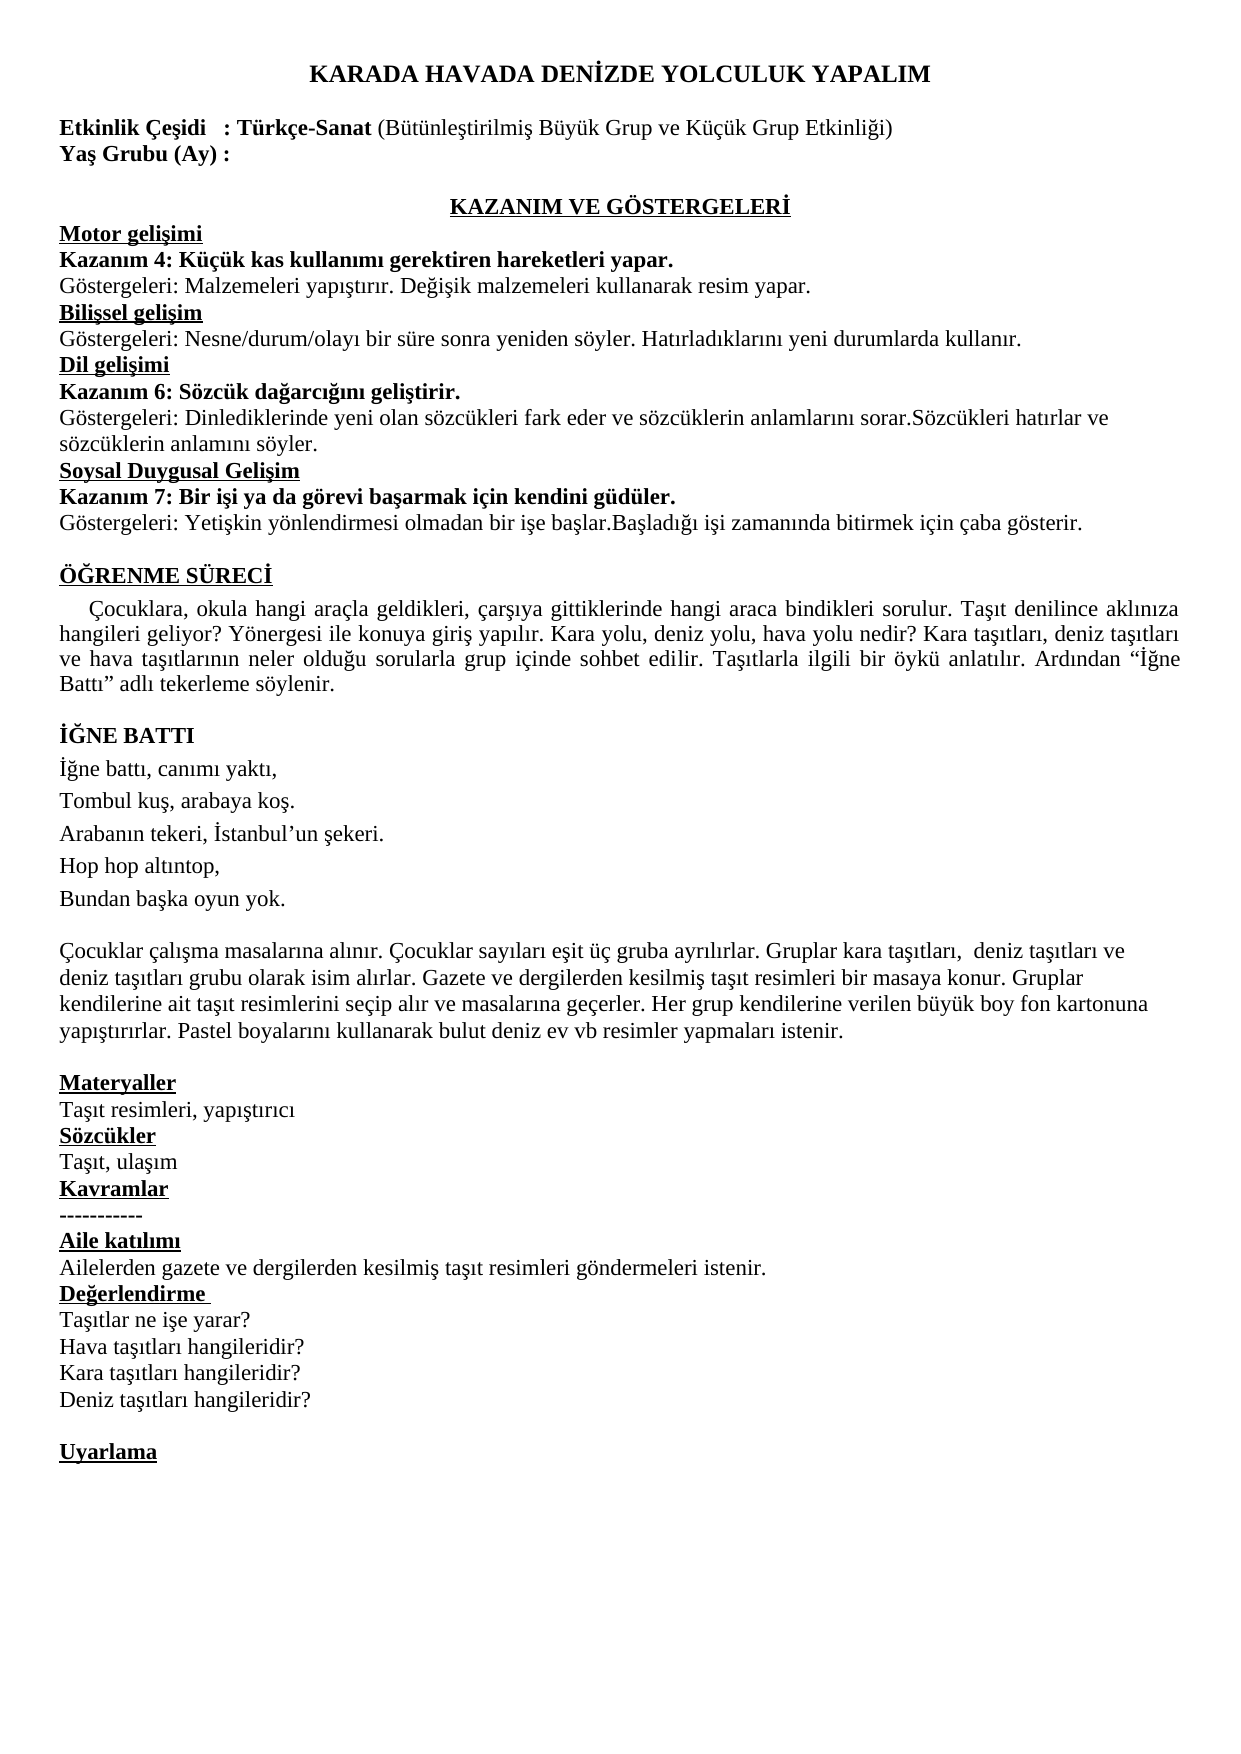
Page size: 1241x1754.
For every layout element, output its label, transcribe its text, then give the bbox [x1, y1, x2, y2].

text Deniz taşıtları hangileridir? [59, 1386, 1181, 1412]
text Uyarlama [59, 1438, 1181, 1465]
text Çocuklar çalışma masalarına alınır. Çocuklar sayıları eşit üç gruba ayrılırlar. Gruplar kara taşıtları, deniz taşıtları ve deniz taşıtları grubu olarak isim alırlar. Gazete ve dergilerden kesilmiş taşıt resimleri bir masaya konur. Gruplar kendilerine ait taşıt resimlerini seçip alır ve masalarına geçerler. Her grup kendilerine verilen büyük boy fon kartonuna yapıştırırlar. Pastel boyalarını kullanarak bulut deniz ev vb resimler yapmaları istenir. [59, 938, 1181, 1043]
text Göstergeleri: Nesne/durum/olayı bir süre sonra yeniden söyler. Hatırladıklarını yeni durumlarda kullanır. [59, 325, 1181, 351]
text Taşıtlar ne işe yarar? [59, 1307, 1181, 1333]
text Tombul kuş, arabaya koş. [59, 789, 1181, 814]
text Aile katılımı [59, 1227, 1181, 1254]
text ÖĞRENME SÜRECİ [59, 562, 1181, 588]
text Taşıt resimleri, yapıştırıcı [59, 1096, 1181, 1122]
text Bundan başka oyun yok. [59, 886, 1181, 911]
text Kazanım 4: Küçük kas kullanımı gerektiren hareketleri yapar. [59, 246, 1181, 272]
text Değerlendirme [59, 1280, 1181, 1307]
text Bilişsel gelişim [59, 299, 1181, 325]
text Hava taşıtları hangileridir? [59, 1333, 1181, 1359]
text Göstergeleri: Yetişkin yönlendirmesi olmadan bir işe başlar.Başladığı işi zamanında bitirmek için çaba gösterir. [59, 509, 1181, 536]
text KAZANIM VE GÖSTERGELERİ [59, 193, 1181, 219]
text Çocuklara, okula hangi araçla geldikleri, çarşıya gittiklerinde hangi araca bindikleri sorulur. Taşıt denilince aklınıza hangileri geliyor? Yönergesi ile konuya giriş yapılır. Kara yolu, deniz yolu, hava yolu nedir? Kara taşıtları, deniz taşıtları ve hava taşıtlarının neler olduğu sorularla grup içinde sohbet edilir. Taşıtlarla ilgili bir öykü anlatılır. Ardından “İğne Battı” adlı tekerleme söylenir. [59, 596, 1181, 696]
text Sözcükler [59, 1122, 1181, 1148]
text Kazanım 6: Sözcük dağarcığını geliştirir. [59, 378, 1181, 404]
text Taşıt, ulaşım [59, 1148, 1181, 1175]
text KARADA HAVADA DENİZDE YOLCULUK YAPALIM [59, 59, 1181, 88]
text Kavramlar [59, 1175, 1181, 1201]
text ----------- [59, 1201, 1181, 1227]
text Materyaller [59, 1069, 1181, 1096]
text Hop hop altıntop, [59, 854, 1181, 879]
text Motor gelişimi [59, 219, 1181, 246]
text Göstergeleri: Malzemeleri yapıştırır. Değişik malzemeleri kullanarak resim yapar. [59, 272, 1181, 299]
text Arabanın tekeri, İstanbul’un şekeri. [59, 821, 1181, 846]
text Kazanım 7: Bir işi ya da görevi başarmak için kendini güdüler. [59, 483, 1181, 509]
text Kara taşıtları hangileridir? [59, 1359, 1181, 1386]
text İĞNE BATTI [59, 722, 1181, 749]
text Etkinlik Çeşidi : Türkçe-Sanat (Bütünleştirilmiş Büyük Grup ve Küçük Grup Etkinliği) [59, 114, 1181, 141]
text Soysal Duygusal Gelişim [59, 457, 1181, 483]
text Yaş Grubu (Ay) : [59, 141, 1181, 167]
text Ailelerden gazete ve dergilerden kesilmiş taşıt resimleri göndermeleri istenir. [59, 1254, 1181, 1280]
text Göstergeleri: Dinlediklerinde yeni olan sözcükleri fark eder ve sözcüklerin anlamlarını sorar.Sözcükleri hatırlar ve sözcüklerin anlamını söyler. [59, 404, 1181, 457]
text Dil gelişimi [59, 351, 1181, 378]
text İğne battı, canımı yaktı, [59, 756, 1181, 781]
